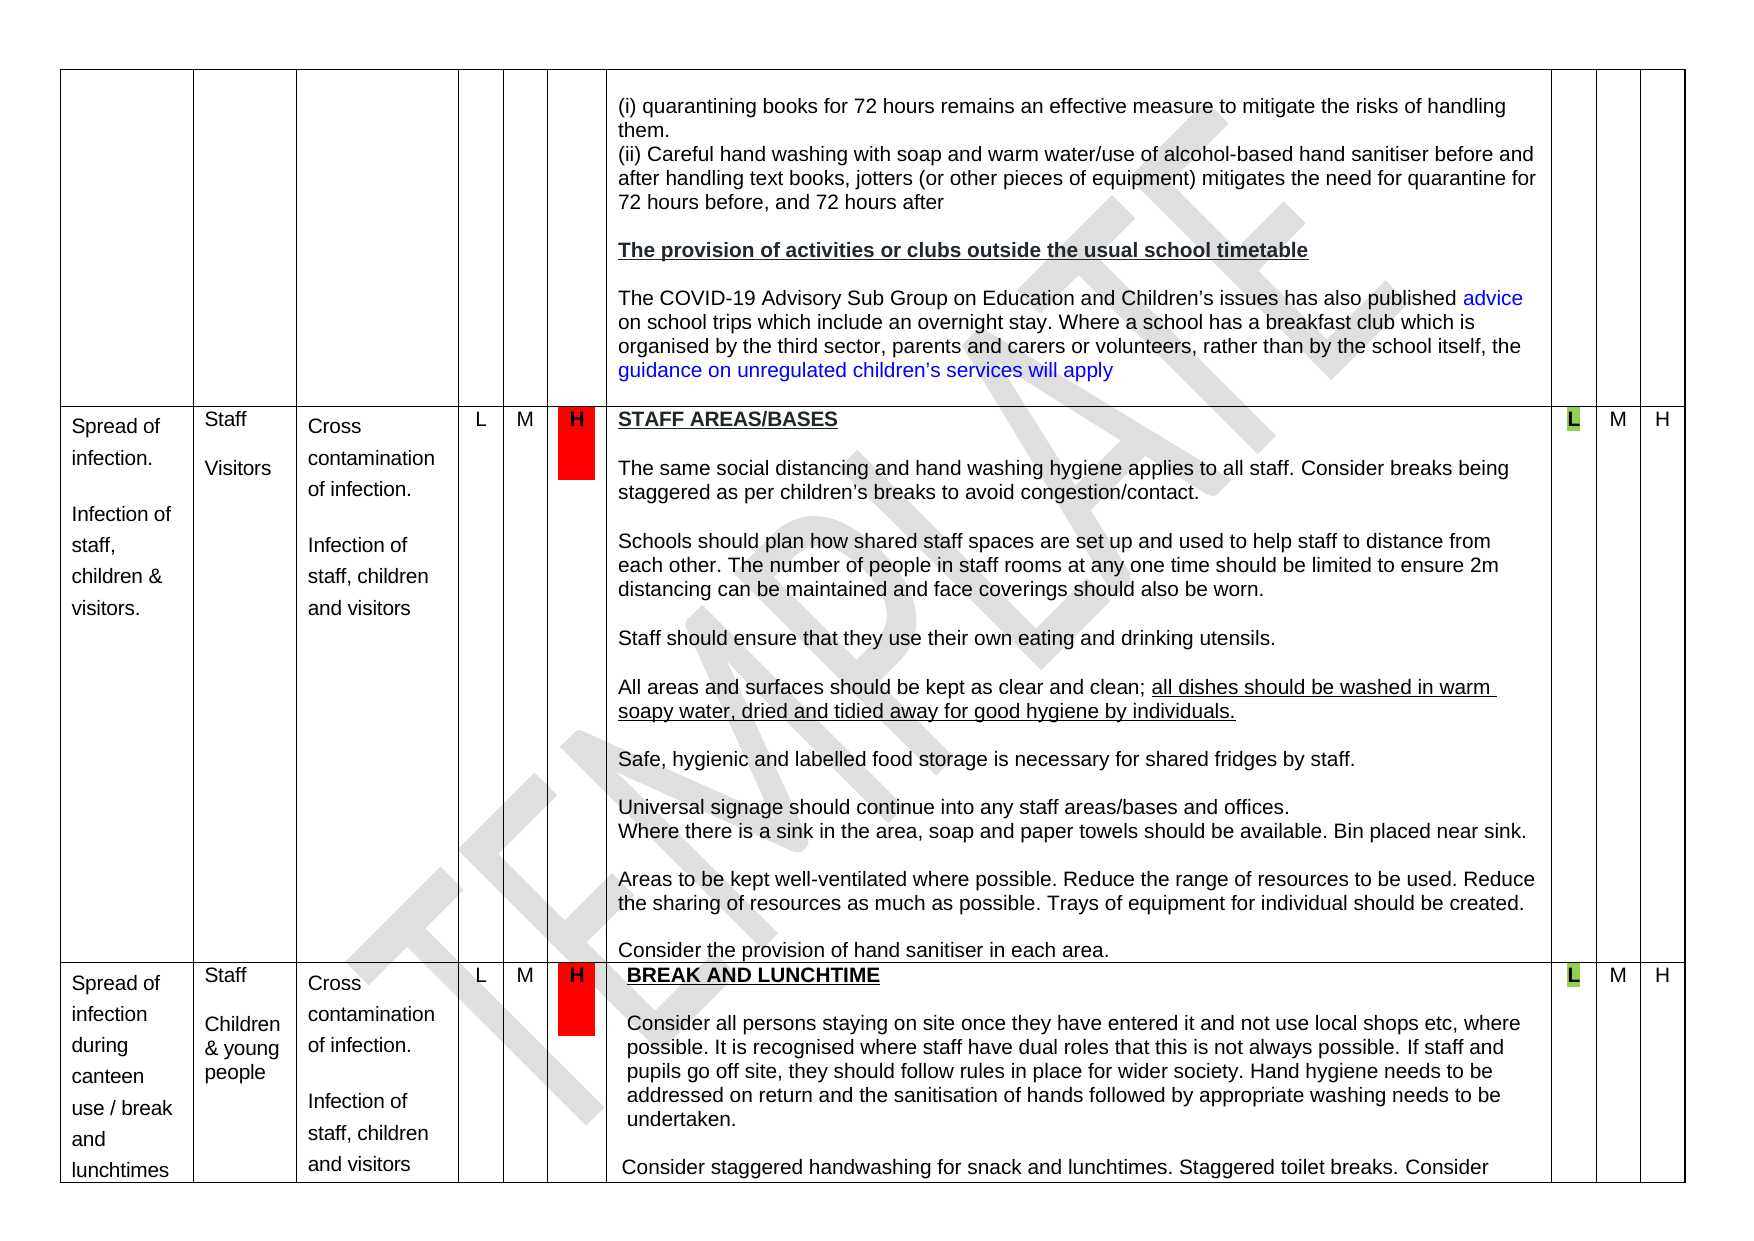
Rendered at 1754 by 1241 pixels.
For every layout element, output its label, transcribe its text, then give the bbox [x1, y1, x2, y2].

table_cell L [1552, 70, 1596, 406]
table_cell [194, 70, 296, 406]
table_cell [607, 963, 1551, 1182]
table_cell M [504, 963, 547, 1182]
table_cell H [548, 407, 606, 962]
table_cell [607, 70, 1551, 406]
table_cell M [504, 407, 547, 962]
table_cell L [459, 407, 503, 962]
table_cell Staff Visitors [194, 407, 296, 962]
table_cell H [548, 70, 606, 406]
table_cell M [504, 70, 547, 406]
table_cell H [1641, 70, 1684, 406]
table_cell M [1597, 407, 1640, 962]
table_cell Cross contamination of infection. Infection of staff, children and visitors [297, 407, 458, 962]
table_cell L [1552, 963, 1596, 1182]
table_cell L [459, 963, 503, 1182]
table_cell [297, 963, 458, 1182]
table_cell M [1597, 963, 1640, 1182]
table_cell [61, 70, 193, 406]
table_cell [297, 70, 458, 406]
table_cell H [1641, 963, 1684, 1182]
table_cell M [1597, 70, 1640, 406]
table_cell H [548, 963, 606, 1182]
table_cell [194, 963, 296, 1182]
table_cell L [1552, 407, 1596, 962]
table_cell L [459, 70, 503, 406]
table_cell H [1641, 407, 1684, 962]
table_cell STAFF AREAS/BASES The same social distancing and hand washing hygiene applies to all staff. Consider breaks being staggered as per children’s breaks to avoid congestion/contact. Schools should plan how shared staff spaces are set up and used to help staff to distance from each other. The number of people in staff rooms at any one time should be limited to ensure 2m distancing can be maintained and face coverings should also be worn. Staff should ensure that they use their own eating and drinking utensils. All areas and surfaces should be kept as clear and clean; all dishes should be washed in warm soapy water, dried and tidied away for good hygiene by individuals. Safe, hygienic and labelled food storage is necessary for shared fridges by staff. Universal signage should continue into any staff areas/bases and offices. Where there is a sink in the area, soap and paper towels should be available. Bin placed near sink. Areas to be kept well-ventilated where possible. Reduce the range of resources to be used. Reduce the sharing of resources as much as possible. Trays of equipment for individual should be created. Consider the provision of hand sanitiser in each area. [607, 407, 1551, 962]
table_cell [61, 963, 193, 1182]
table_cell Spread of infection. Infection of staff, children & visitors. [61, 407, 193, 962]
